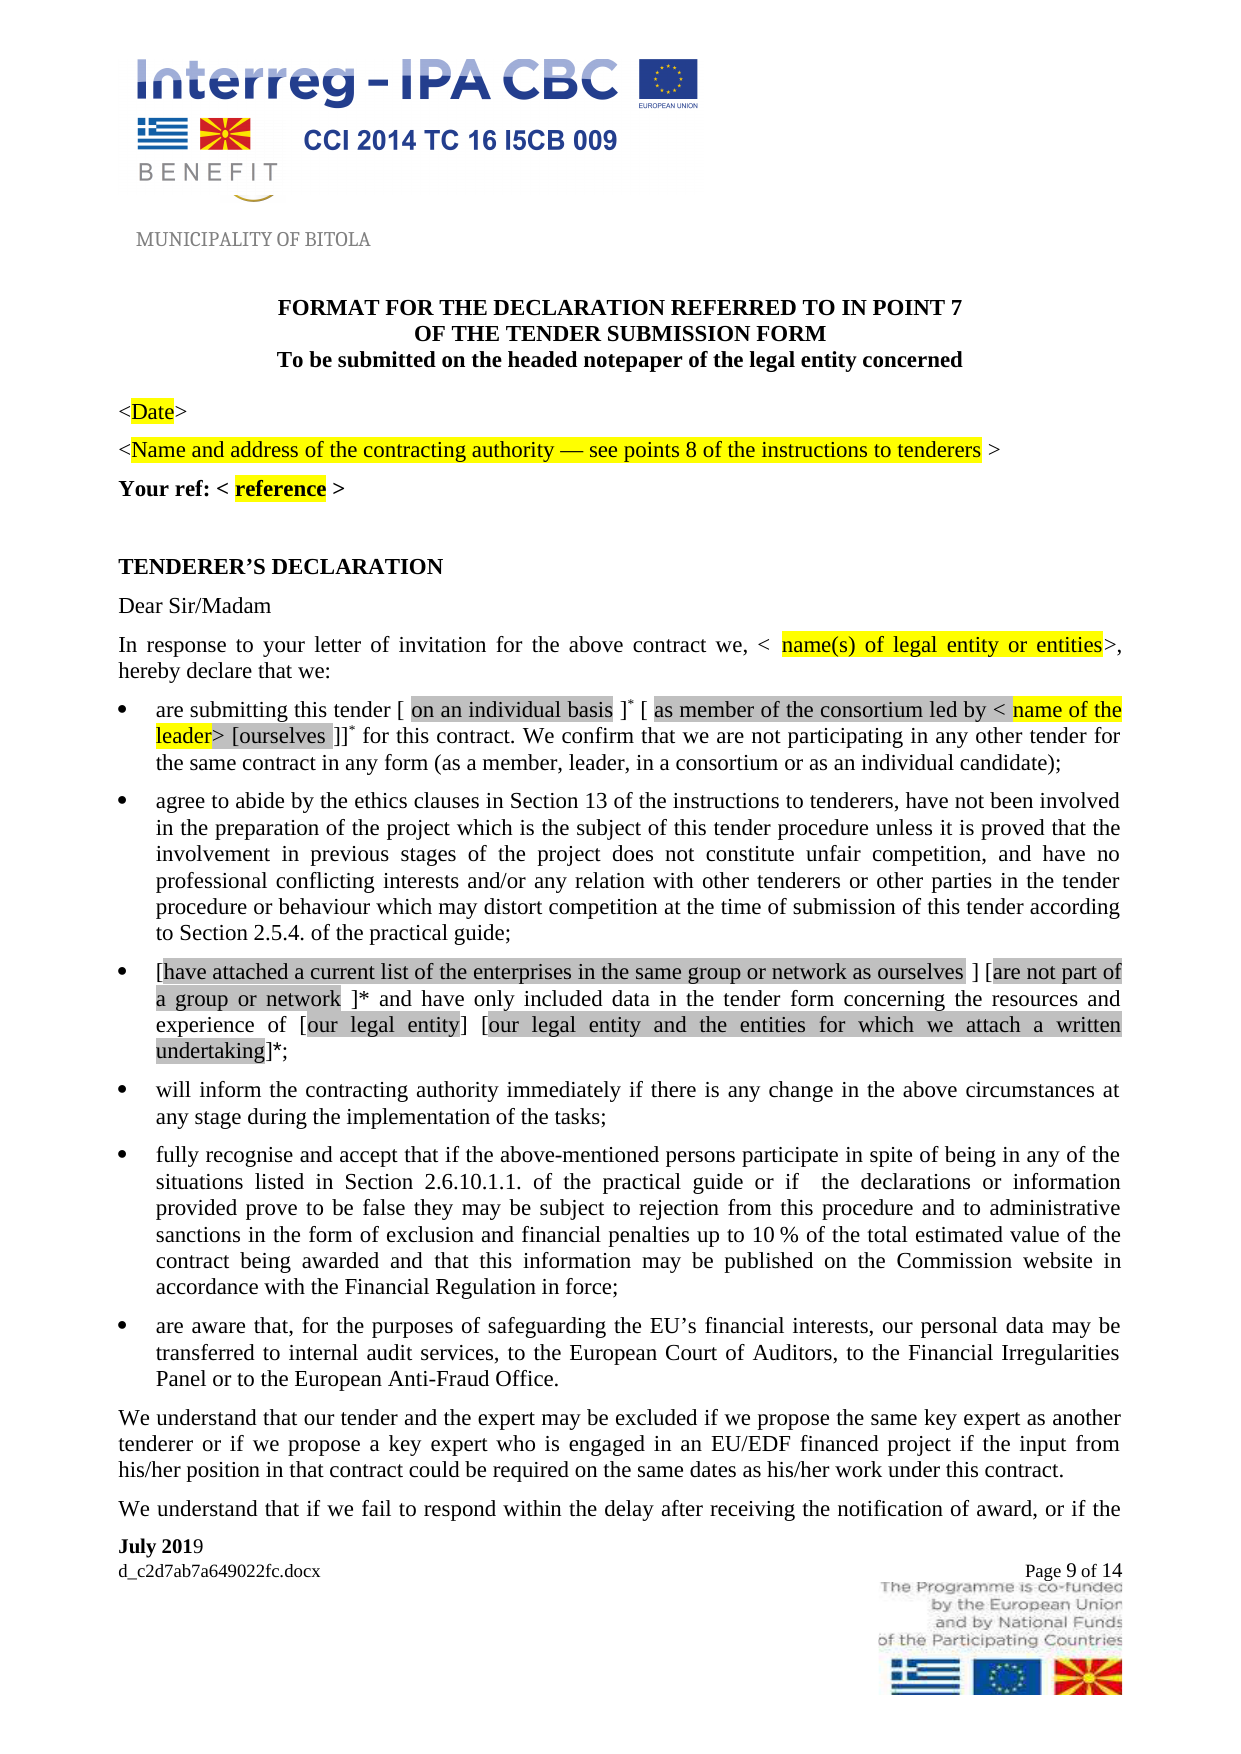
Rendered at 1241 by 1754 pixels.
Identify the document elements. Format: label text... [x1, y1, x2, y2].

text In response to your letter of invitation for the above contract we, < name(s) of legal entity or entities>, hereby declare that we: [118, 631, 1122, 683]
list fully recognise and accept that if the above-mentioned persons participate in spite of being in any of the situations listed in Section 2.6.10.1.1. of the practical guide or if the declarations or information provided prove to be false they may be subject to rejection from this procedure and to administrative sanctions in the form of exclusion and financial penalties up to 10 % of the total estimated value of the contract being awarded and that this information may be published on the Commission website in accordance with the Financial Regulation in force; [118, 1142, 1122, 1300]
list [have attached a current list of the enterprises in the same group or network as ourselves ] [are not part of a group or network ]* and have only included data in the tender form concerning the resources and experience of [our legal entity] [our legal entity and the entities for which we attach a written undertaking]*; [118, 958, 1122, 1064]
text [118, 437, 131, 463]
list are submitting this tender [ on an individual basis ]* [ as member of the consortium led by < name of the leader> [ourselves ]]* for this contract. We confirm that we are not participating in any other tender for the same contract in any form (as a member, leader, in a consortium or as an individual candidate); [118, 696, 1122, 775]
text <Date> [174, 398, 1122, 424]
picture [118, 59, 704, 203]
text FORMAT FOR THE DECLARATION REFERRED TO IN POINT 7 OF THE TENDER SUBMISSION FORM To be submitted on the headed notepaper of the legal entity concerned [118, 294, 1122, 373]
list agree to abide by the ethics clauses in Section 13 of the instructions to tenderers, have not been involved in the preparation of the project which is the subject of this tender procedure unless it is proved that the involvement in previous stages of the project does not constitute unfair competition, and have no professional conflicting interests and/or any relation with other tenderers or other parties in the tender procedure or behaviour which may distort competition at the time of submission of this tender according to Section 2.5.4. of the practical guide; [118, 788, 1122, 946]
text TENDERER’S DECLARATION [118, 553, 1122, 579]
list will inform the contracting authority immediately if there is any change in the above circumstances at any stage during the implementation of the tasks; [118, 1076, 1122, 1129]
text Dear Sir/Madam [118, 592, 1122, 618]
text Your ref: < reference > [118, 475, 235, 502]
list are aware that, for the purposes of safeguarding the EU’s financial interests, our personal data may be transferred to internal audit services, to the European Court of Auditors, to the Financial Irregularities Panel or to the European Anti-Fraud Office. [118, 1312, 1122, 1391]
text We understand that our tender and the expert may be excluded if we propose the same key expert as another tenderer or if we propose a key expert who is engaged in an EU/EDF financed project if the input from his/her position in that contract could be required on the same dates as his/her work under this contract. [118, 1404, 1122, 1483]
text Your ref: < reference > [326, 475, 1122, 502]
